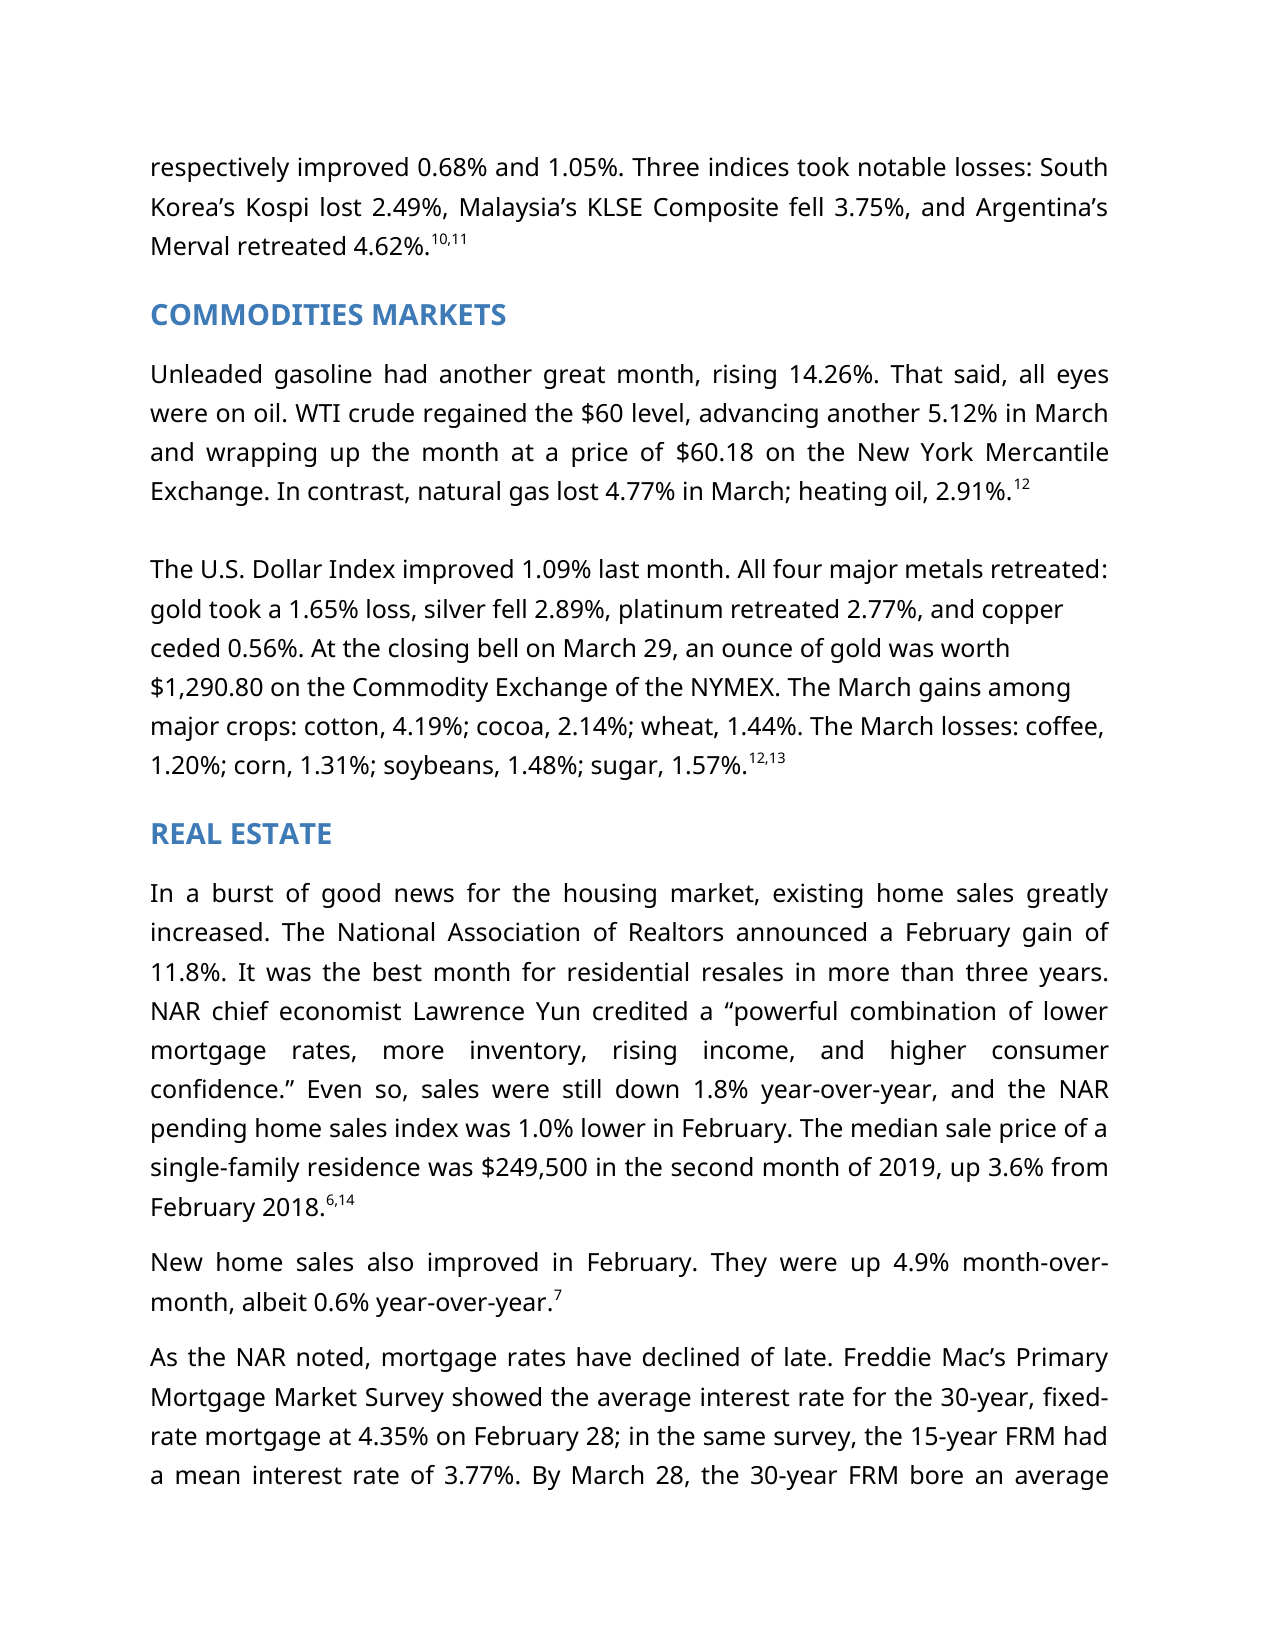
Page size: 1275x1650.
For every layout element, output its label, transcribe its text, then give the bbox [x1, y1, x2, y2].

text In a burst of good news for the housing market, existing home sales greatly increased. The National Association of Realtors announced a February gain of 11.8%. It was the best month for residential resales in more than three years. NAR chief economist Lawrence Yun credited a “powerful combination of lower mortgage rates, more inventory, rising income, and higher consumer confidence.” Even so, sales were still down 1.8% year-over-year, and the NAR pending home sales index was 1.0% lower in February. The median sale price of a single-family residence was $249,500 in the second month of 2019, up 3.6% from February 2018.6,14 [150, 876, 1110, 1223]
text Unleaded gasoline had another great month, rising 14.26%. That said, all eyes were on oil. WTI crude regained the $60 level, advancing another 5.12% in March and wrapping up the month at a price of $60.18 on the New York Mercantile Exchange. In contrast, natural gas lost 4.77% in March; heating oil, 2.91%.12 [150, 356, 1110, 508]
text COMMODITIES MARKETS [150, 294, 1110, 334]
text REAL ESTATE [150, 813, 1110, 853]
text The U.S. Dollar Index improved 1.09% last month. All four major metals retreated: gold took a 1.65% loss, silver fell 2.89%, platinum retreated 2.77%, and copper ceded 0.56%. At the closing bell on March 29, an ounce of gold was worth $1,290.80 on the Commodity Exchange of the NYMEX. The March gains among major crops: cotton, 4.19%; cocoa, 2.14%; wheat, 1.44%. The March losses: coffee, 1.20%; corn, 1.31%; soybeans, 1.48%; sugar, 1.57%.12,13 [150, 552, 1110, 782]
text New home sales also improved in February. They were up 4.9% month-over-month, albeit 0.6% year-over-year.7 [150, 1245, 1110, 1318]
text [150, 1340, 1110, 1492]
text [150, 150, 1110, 262]
